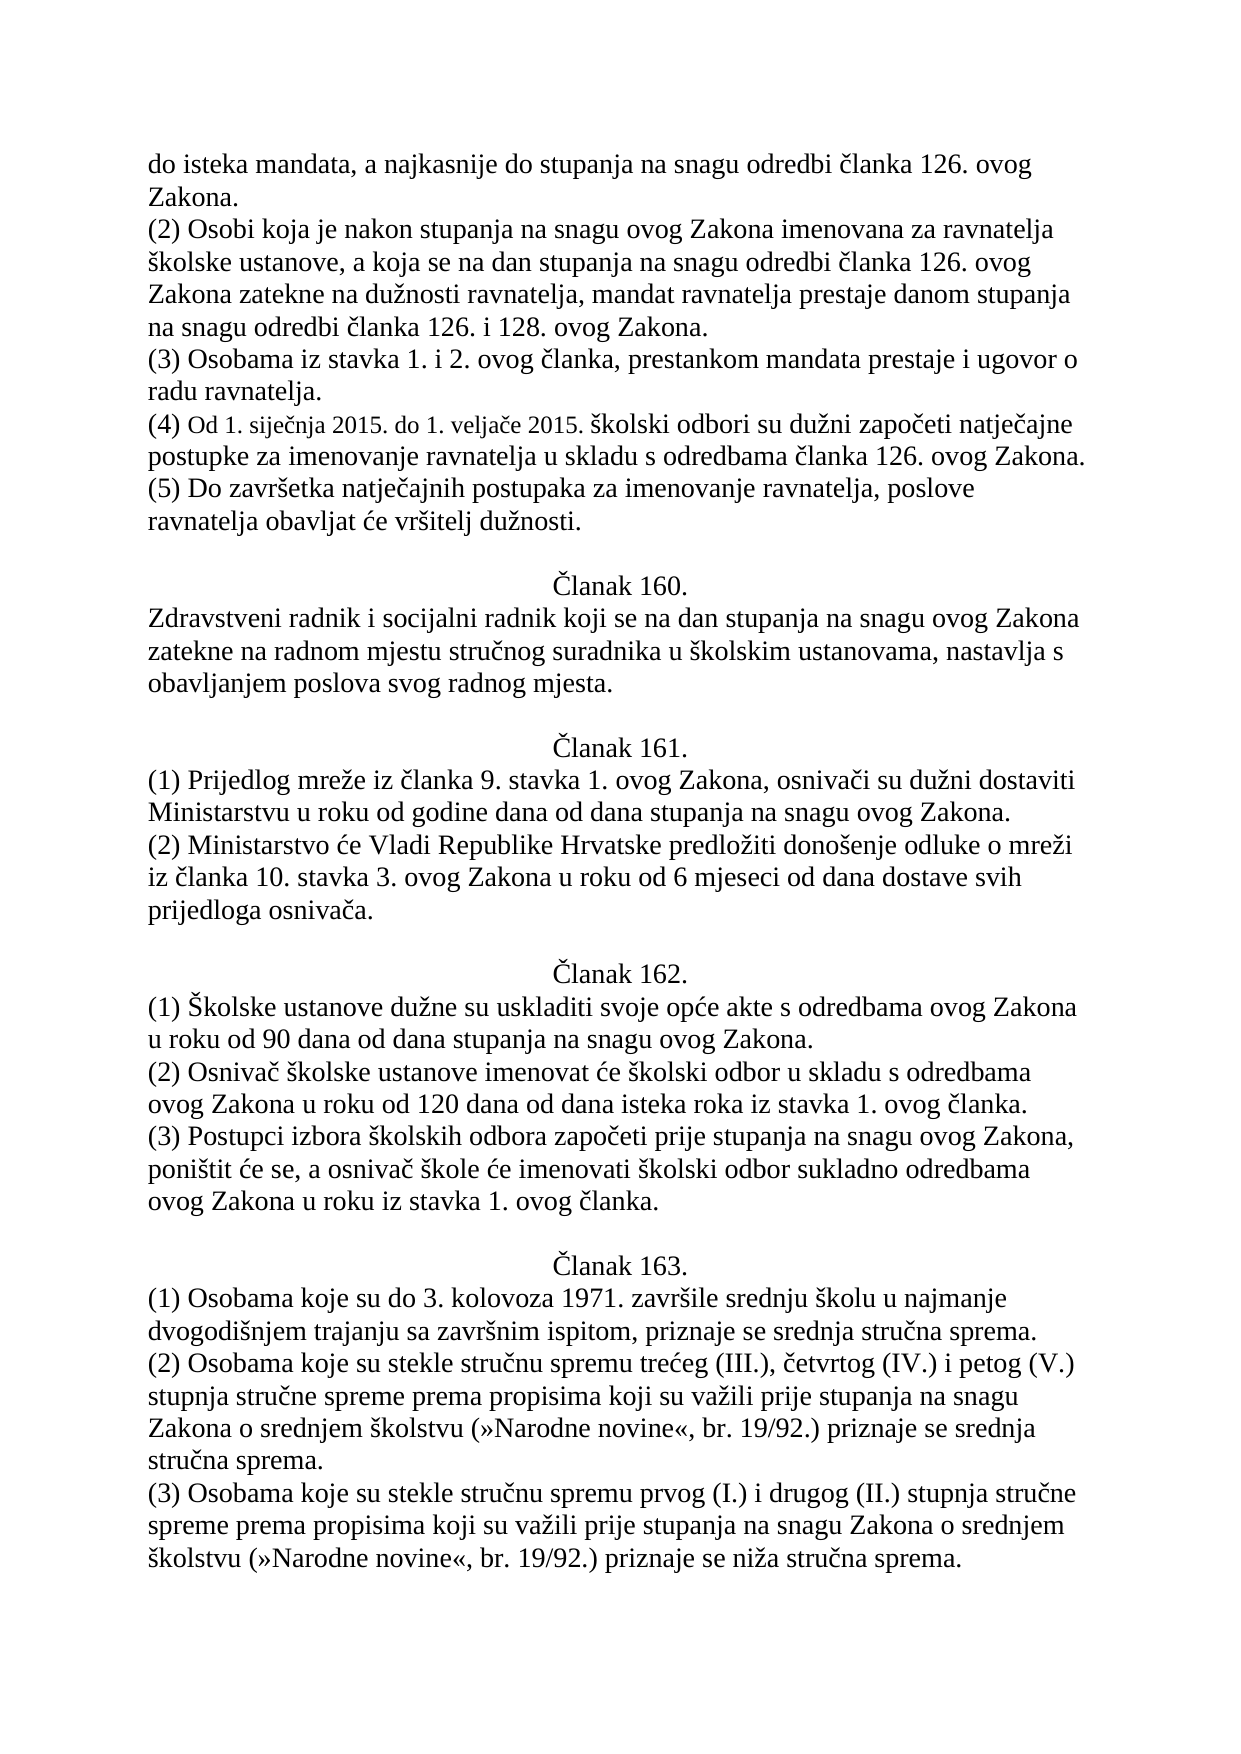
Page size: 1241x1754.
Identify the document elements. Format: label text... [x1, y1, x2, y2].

text Članak 162. [148, 925, 1093, 990]
text Članak 161. [148, 698, 1093, 763]
text Članak 163. [148, 1217, 1093, 1281]
text Zdravstveni radnik i socijalni radnik koji se na dan stupanja na snagu ovog Zakona zatekne na radnom mjestu stručnog suradnika u školskim ustanovama, nastavlja s obavljanjem poslova svog radnog mjesta. [148, 601, 1093, 698]
text Članak 160. [148, 536, 1093, 601]
text (1) Prijedlog mreže iz članka 9. stavka 1. ovog Zakona, osnivači su dužni dostaviti Ministarstvu u roku od godine dana od dana stupanja na snagu ovog Zakona. (2) Ministarstvo će Vladi Republike Hrvatske predložiti donošenje odluke o mreži iz članka 10. stavka 3. ovog Zakona u roku od 6 mjeseci od dana dostave svih prijedloga osnivača. [148, 763, 1093, 925]
text (1) Školske ustanove dužne su uskladiti svoje opće akte s odredbama ovog Zakona u roku od 90 dana od dana stupanja na snagu ovog Zakona. (2) Osnivač školske ustanove imenovat će školski odbor u skladu s odredbama ovog Zakona u roku od 120 dana od dana isteka roka iz stavka 1. ovog članka. (3) Postupci izbora školskih odbora započeti prije stupanja na snagu ovog Zakona, poništit će se, a osnivač škole će imenovati školski odbor sukladno odredbama ovog Zakona u roku iz stavka 1. ovog članka. [148, 990, 1093, 1217]
text (1) Osobama koje su do 3. kolovoza 1971. završile srednju školu u najmanje dvogodišnjem trajanju sa završnim ispitom, priznaje se srednja stručna sprema. (2) Osobama koje su stekle stručnu spremu trećeg (III.), četvrtog (IV.) i petog (V.) stupnja stručne spreme prema propisima koji su važili prije stupanja na snagu Zakona o srednjem školstvu (»Narodne novine«, br. 19/92.) priznaje se srednja stručna sprema. (3) Osobama koje su stekle stručnu spremu prvog (I.) i drugog (II.) stupnja stručne spreme prema propisima koji su važili prije stupanja na snagu Zakona o srednjem školstvu (»Narodne novine«, br. 19/92.) priznaje se niža stručna sprema. [148, 1281, 1093, 1573]
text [148, 148, 1093, 536]
